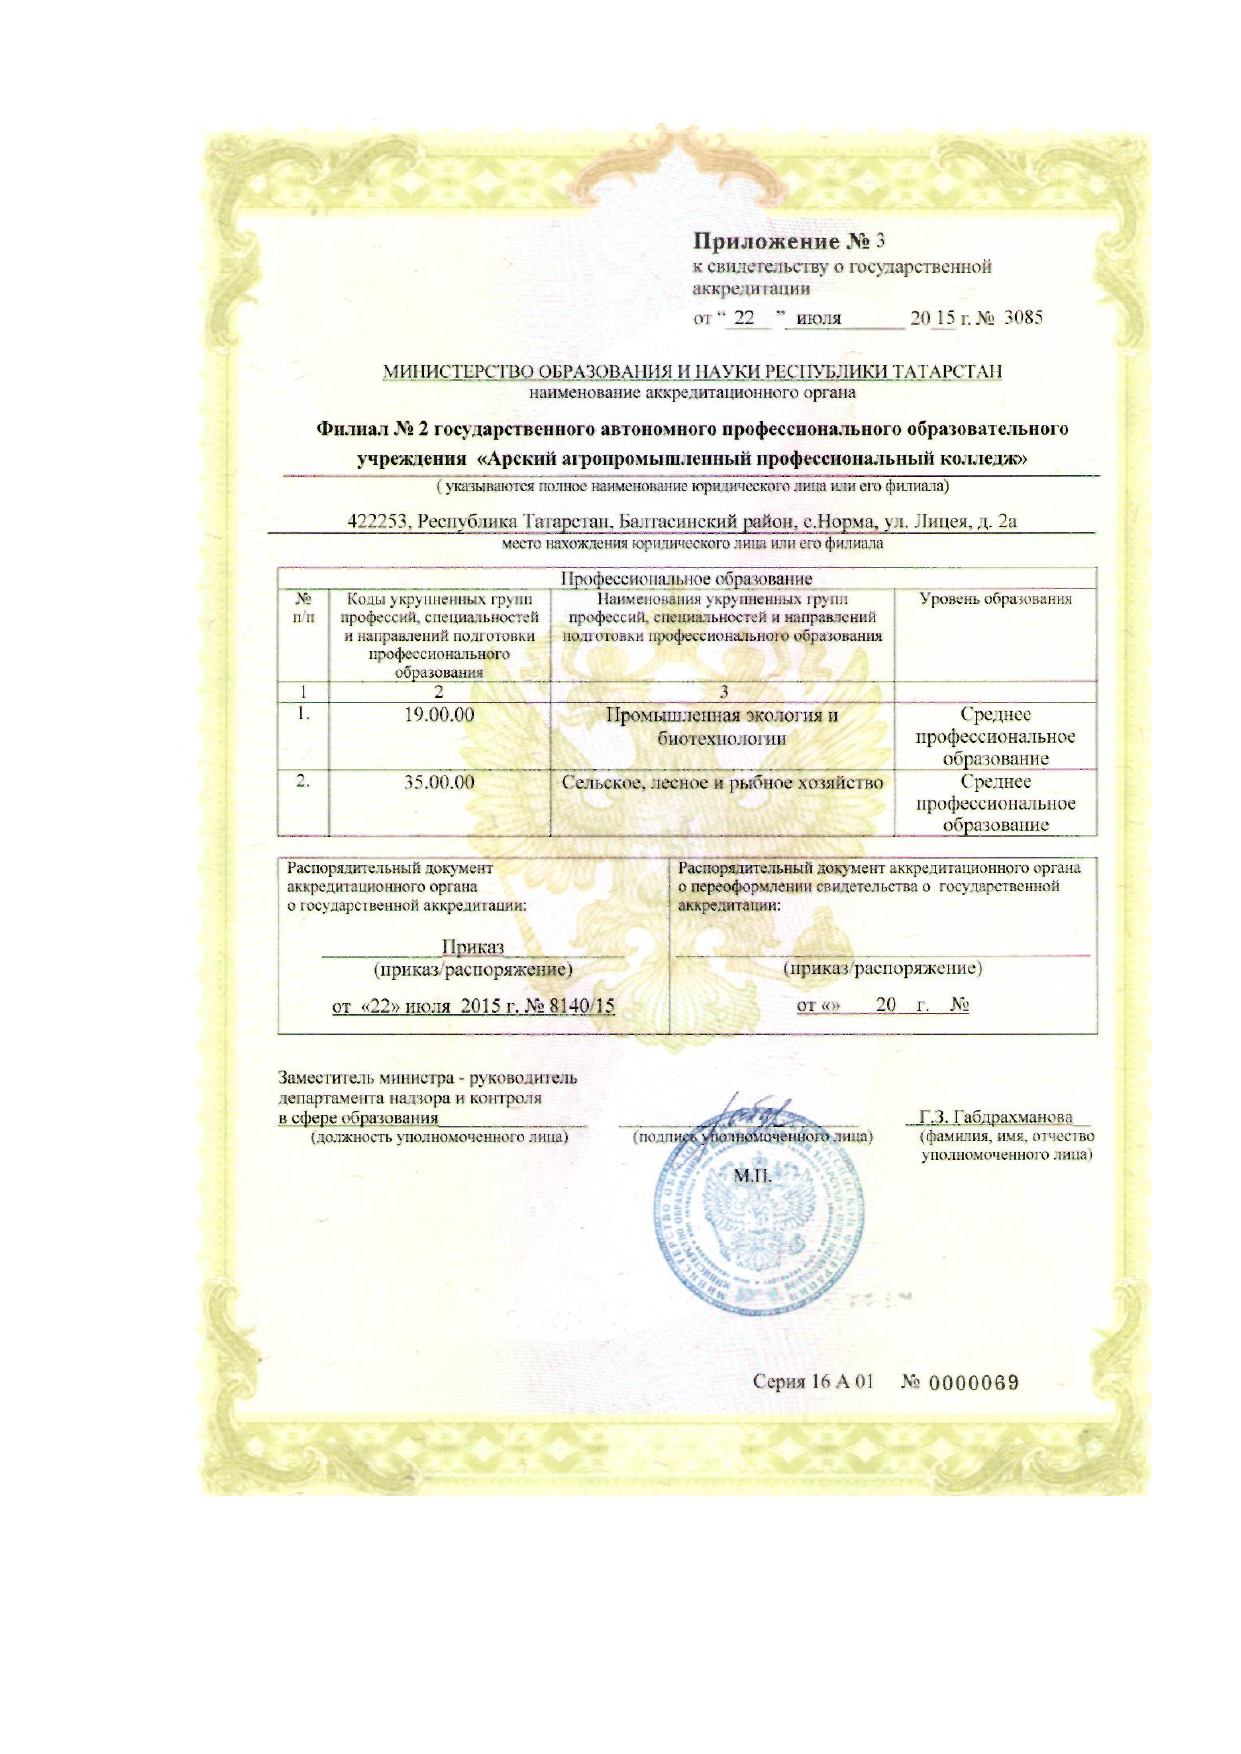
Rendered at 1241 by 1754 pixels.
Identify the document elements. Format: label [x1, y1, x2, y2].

picture [177, 118, 1152, 1496]
